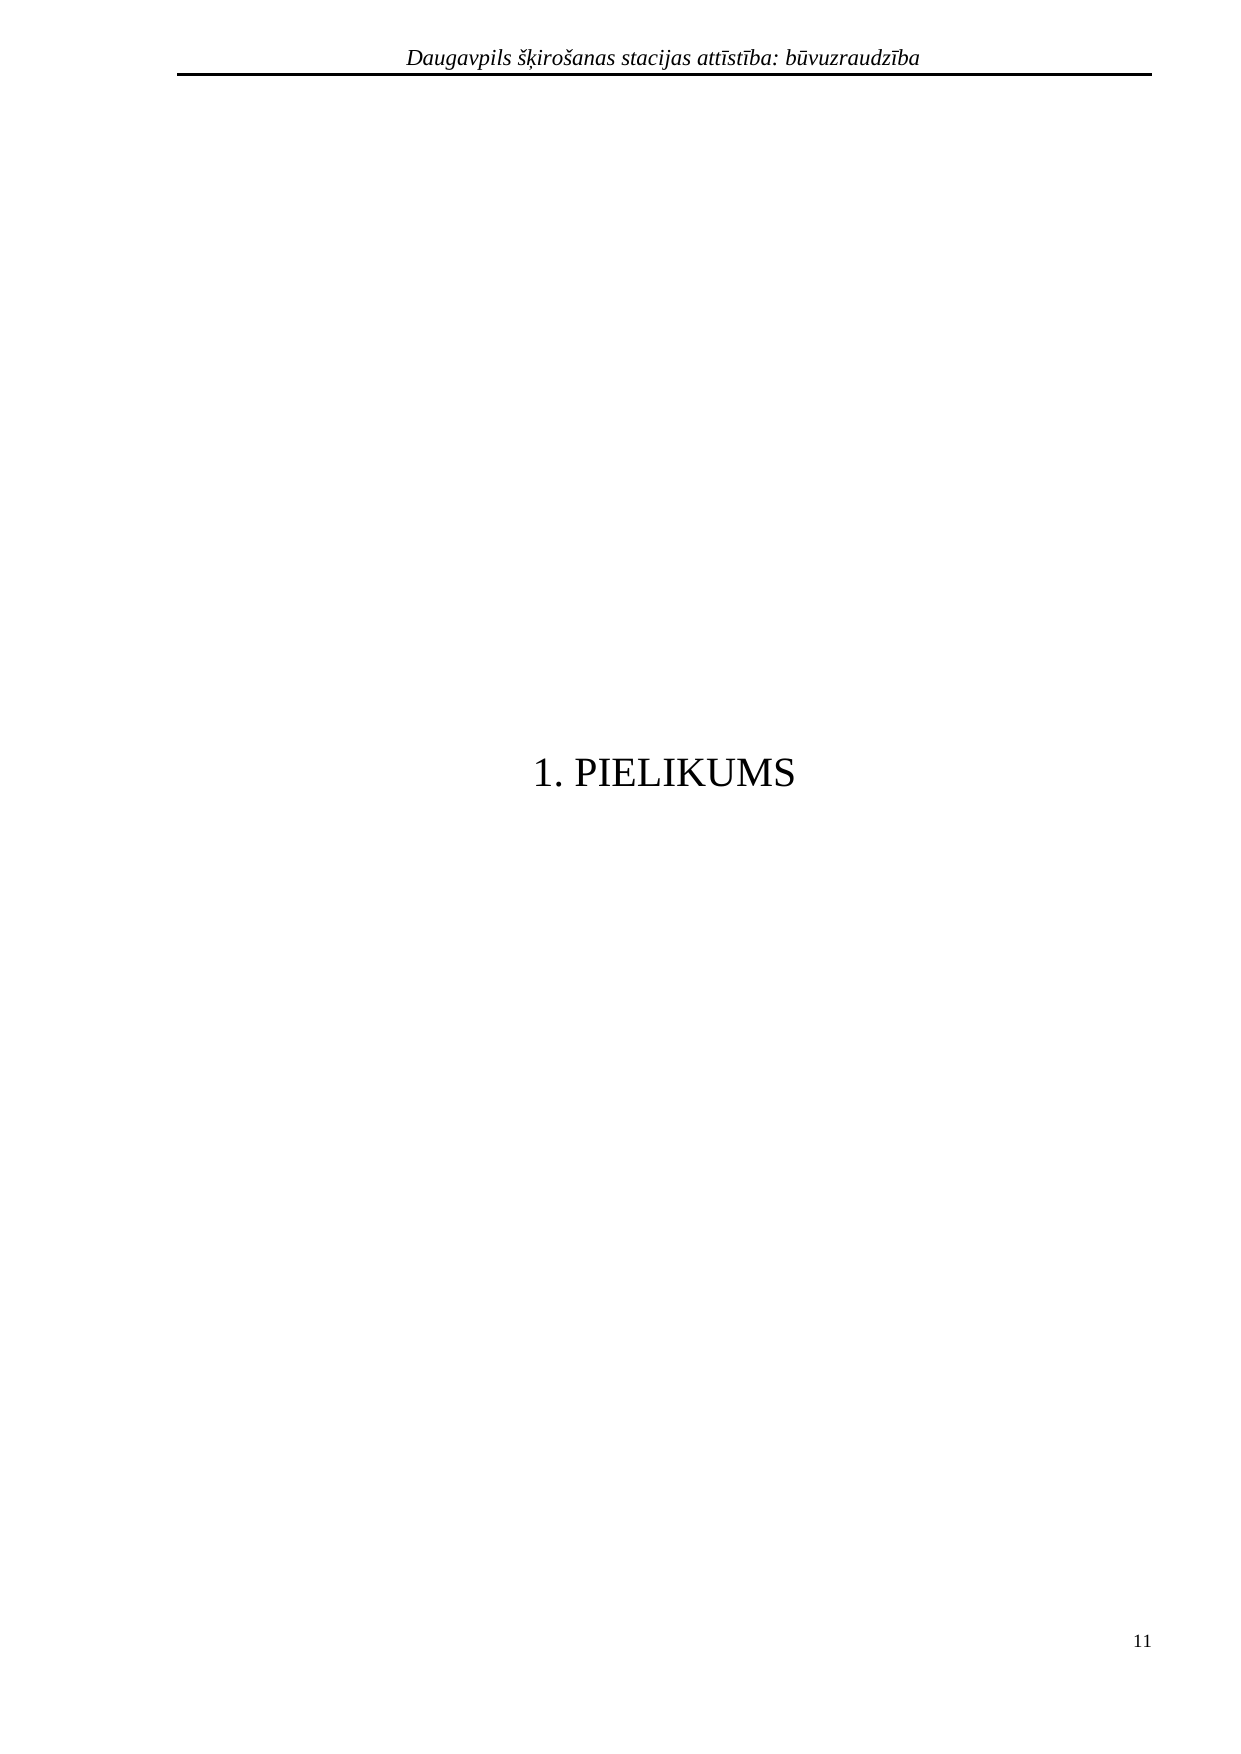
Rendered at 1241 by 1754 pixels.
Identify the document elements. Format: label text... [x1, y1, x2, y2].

text 1. PIELIKUMS [177, 748, 1152, 796]
